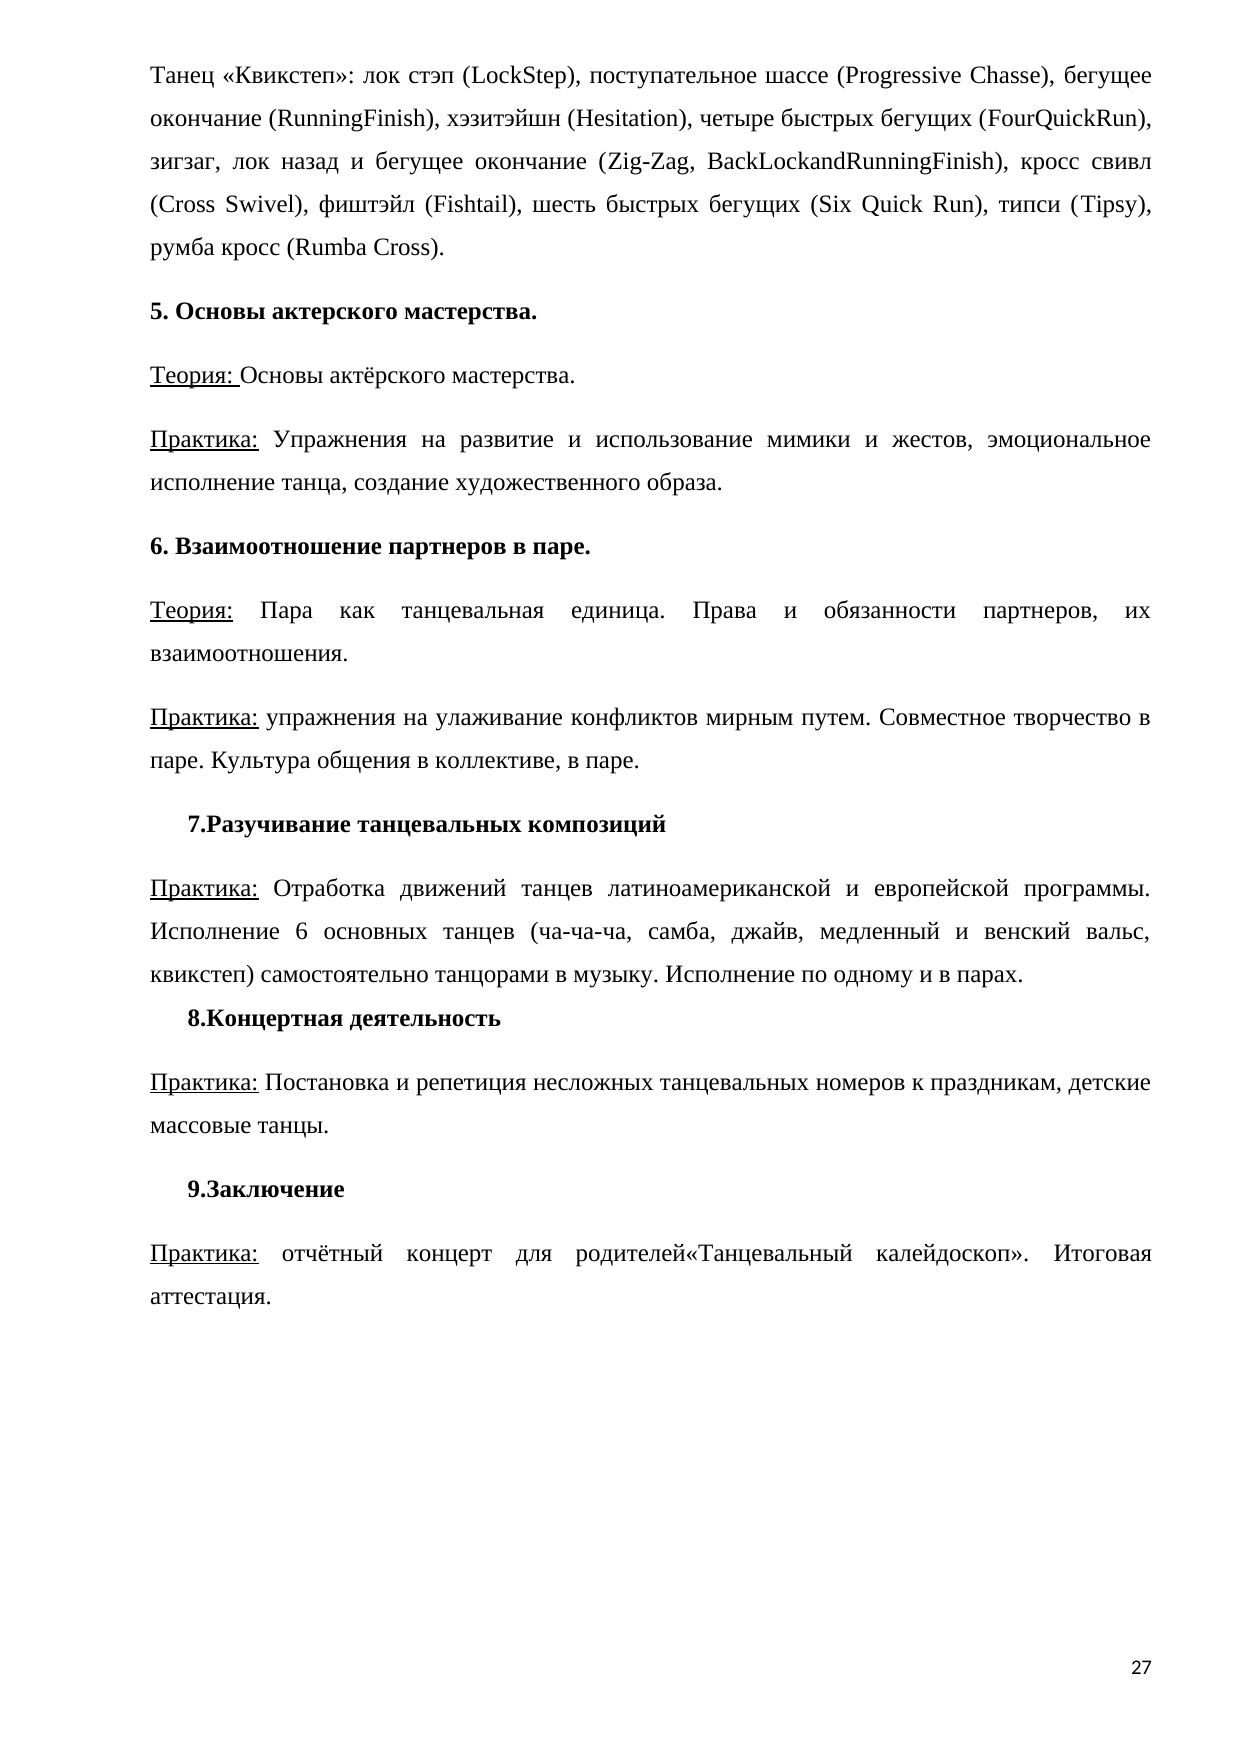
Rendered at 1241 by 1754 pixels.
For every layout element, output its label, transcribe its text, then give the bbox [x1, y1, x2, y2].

list Практика: Отработка движений танцев латиноамериканской и европейской программы. Исполнение 6 основных танцев (ча-ча-ча, самба, джайв, медленный и венский вальс, квикстеп) самостоятельно танцорами в музыку. Исполнение по одному и в парах. [150, 873, 1152, 988]
text 7.Разучивание танцевальных композиций [187, 809, 1152, 838]
text Практика: Упражнения на развитие и использование мимики и жестов, эмоциональное исполнение танца, создание художественного образа. [150, 424, 1152, 496]
text Танец «Квикстеп»: лок стэп (LockStep), поступательное шассе (Progressive Chasse), бегущее окончание (RunningFinish), хэзитэйшн (Hesitation), четыре быстрых бегущих (FourQuickRun), зигзаг, лок назад и бегущее окончание (Zig-Zag, BackLockandRunningFinish), кросс свивл (Cross Swivel), фиштэйл (Fishtail), шесть быстрых бегущих (Six Quick Run), типси (Tipsy), румба кросс (Rumba Cross). [150, 60, 1152, 261]
text Теория: Основы актёрского мастерства. [150, 360, 1152, 389]
text Практика: отчётный концерт для родителей«Танцевальный калейдоскоп». Итоговая аттестация. [150, 1238, 1152, 1309]
text 9.Заключение [187, 1174, 1152, 1202]
text Практика: Постановка и репетиция несложных танцевальных номеров к праздникам, детские массовые танцы. [150, 1067, 1152, 1138]
text 5. Основы актерского мастерства. [150, 296, 1152, 325]
text 8.Концертная деятельность [187, 1003, 1152, 1031]
text Теория: Пара как танцевальная единица. Права и обязанности партнеров, их взаимоотношения. [150, 595, 1152, 667]
text Практика: упражнения на улаживание конфликтов мирным путем. Совместное творчество в паре. Культура общения в коллективе, в паре. [150, 702, 1152, 774]
text 6. Взаимоотношение партнеров в паре. [150, 531, 1152, 560]
